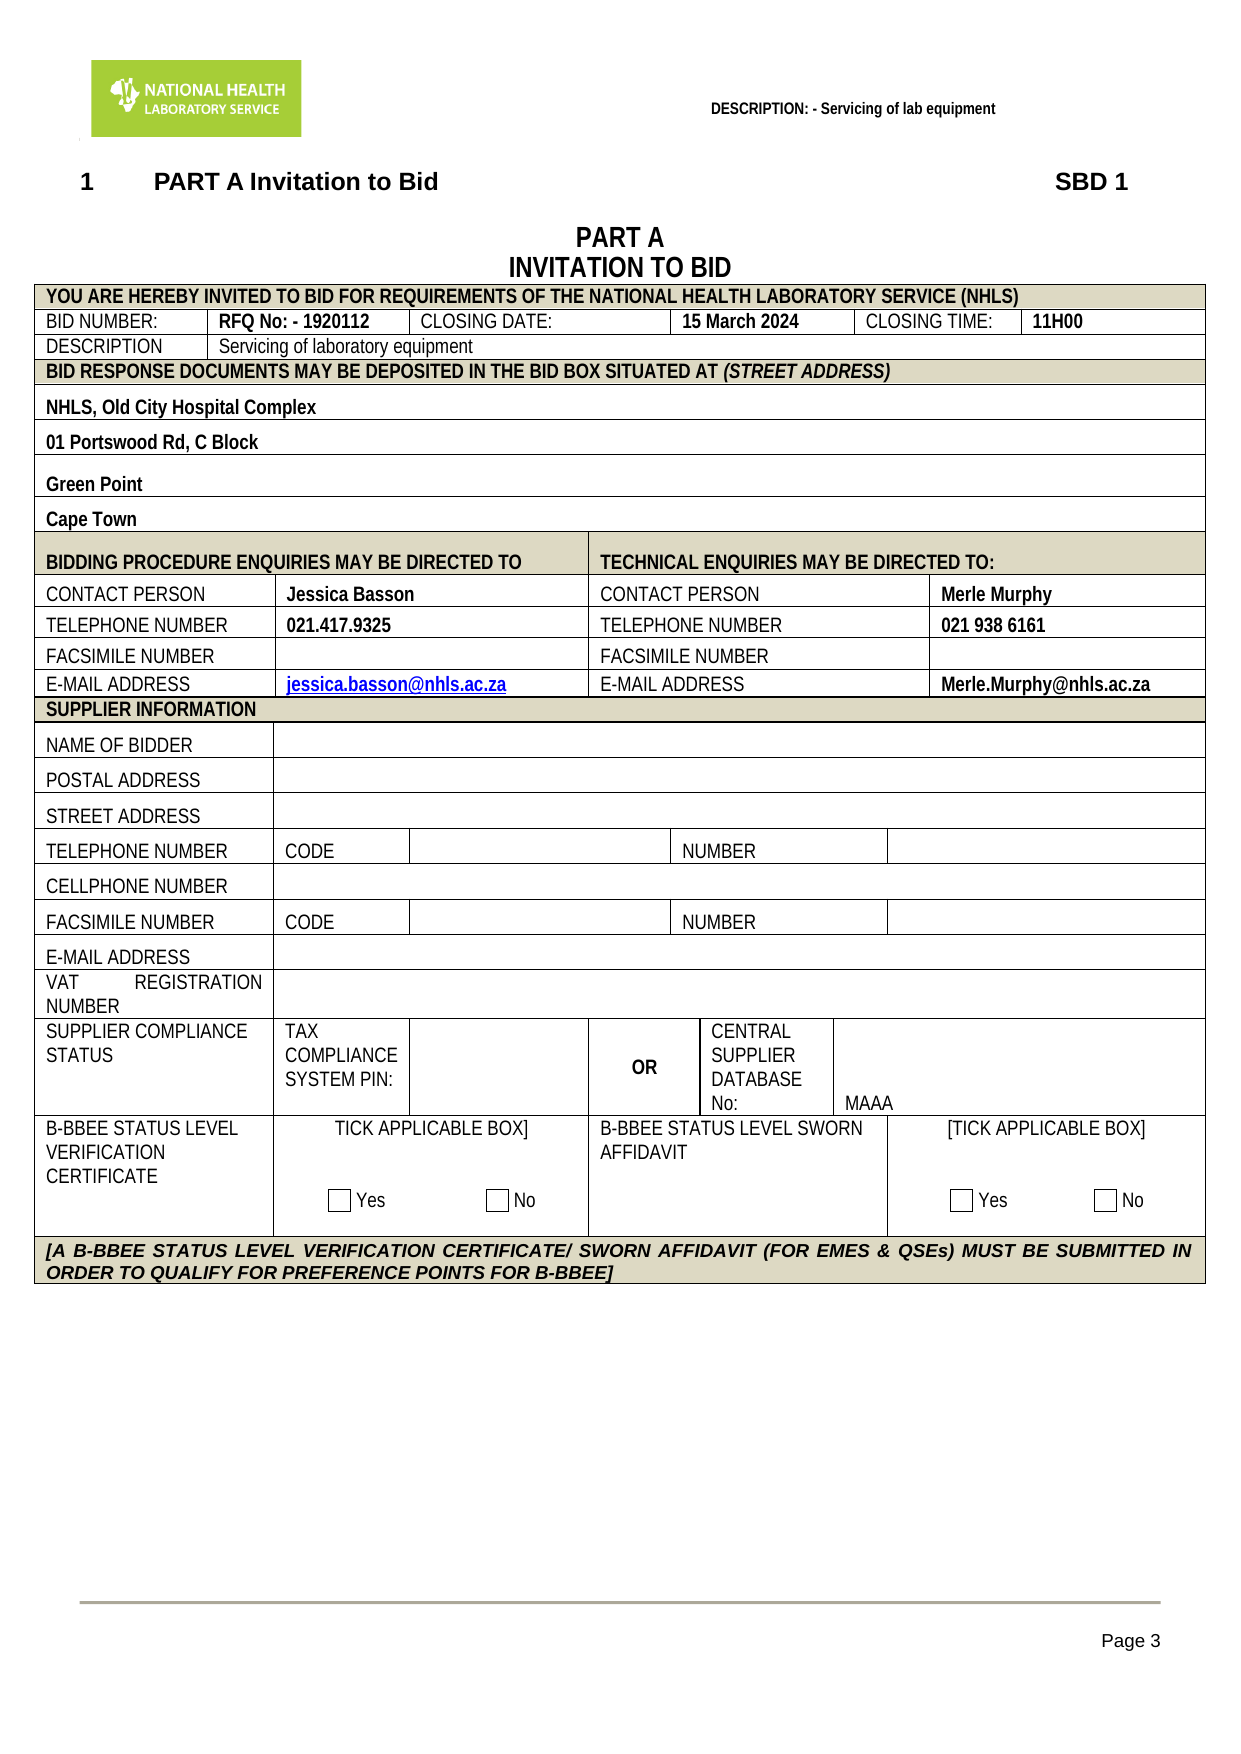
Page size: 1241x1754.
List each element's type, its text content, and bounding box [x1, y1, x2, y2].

table_cell E-MAIL ADDRESS [35, 935, 273, 969]
table_cell RFQ No: - 1920112 [208, 310, 409, 333]
table_cell [A B-BBEE STATUS LEVEL VERIFICATION CERTIFICATE/ SWORN AFFIDAVIT (FOR EMES & QSEs) MUST BE SUBMITTED IN ORDER TO QUALIFY FOR PREFERENCE POINTS FOR B-BBEE] [35, 1237, 1205, 1283]
table_cell Servicing of laboratory equipment [208, 335, 1205, 358]
table_cell Jessica Basson [276, 575, 588, 606]
table_cell 021.417.9325 [276, 607, 588, 637]
table_cell STREET ADDRESS [35, 793, 273, 828]
table_cell BID RESPONSE DOCUMENTS MAY BE DEPOSITED IN THE BID BOX SITUATED AT (STREET ADDRESS) [35, 360, 1205, 383]
table_cell [274, 723, 1205, 757]
table_cell CENTRAL SUPPLIER DATABASE No: [701, 1019, 833, 1115]
table_cell jessica.basson@nhls.ac.za [276, 670, 588, 696]
picture [91, 60, 302, 137]
table_cell FACSIMILE NUMBER [589, 638, 929, 668]
table_cell SUPPLIER COMPLIANCE STATUS [35, 1019, 273, 1115]
table_cell TAX COMPLIANCE SYSTEM PIN: [274, 1019, 409, 1115]
table_cell [930, 638, 1205, 668]
table_cell E-MAIL ADDRESS [35, 670, 275, 696]
table_cell [274, 935, 1205, 969]
table_cell [410, 1019, 588, 1115]
table_cell TELEPHONE NUMBER [35, 607, 275, 637]
table_cell [TICK APPLICABLE BOX] Yes No [888, 1116, 1205, 1236]
table_cell Green Point [35, 455, 1205, 496]
table_cell [274, 864, 1205, 898]
table_cell NUMBER [671, 900, 887, 934]
table_cell POSTAL ADDRESS [35, 758, 273, 792]
table_cell 021 938 6161 [930, 607, 1205, 637]
table_cell CLOSING TIME: [855, 310, 1021, 333]
table_cell NHLS, Old City Hospital Complex [35, 385, 1205, 419]
title INVITATION TO BID [80, 254, 1161, 283]
table_cell B-BBEE STATUS LEVEL SWORN AFFIDAVIT [589, 1116, 887, 1236]
table_cell CLOSING DATE: [410, 310, 670, 333]
table_cell [274, 758, 1205, 792]
table_cell [888, 829, 1205, 863]
table_cell Merle.Murphy@nhls.ac.za [930, 670, 1205, 696]
table_cell TELEPHONE NUMBER [35, 829, 273, 863]
table_cell CONTACT PERSON [35, 575, 275, 606]
table_cell 01 Portswood Rd, C Block [35, 420, 1205, 454]
table_cell Cape Town [35, 497, 1205, 531]
table_cell FACSIMILE NUMBER [35, 638, 275, 668]
table_cell OR [589, 1019, 699, 1115]
table_cell CODE [274, 829, 409, 863]
subtitle PART A Invitation to Bid SBD 1 [80, 167, 1161, 195]
table_cell SUPPLIER INFORMATION [35, 698, 1205, 721]
table_cell DESCRIPTION [35, 335, 207, 358]
table_cell TECHNICAL ENQUIRIES MAY BE DIRECTED TO: [589, 532, 1205, 574]
table_cell [274, 793, 1205, 828]
table_cell Merle Murphy [930, 575, 1205, 606]
table_cell TICK APPLICABLE BOX] Yes No [274, 1116, 588, 1236]
table_cell BIDDING PROCEDURE ENQUIRIES MAY BE DIRECTED TO [35, 532, 588, 574]
table_cell [888, 900, 1205, 934]
table_header YOU ARE HEREBY INVITED TO BID FOR REQUIREMENTS OF THE NATIONAL HEALTH LABORATORY SERVICE (NHLS) [35, 285, 1205, 308]
table_cell [410, 900, 670, 934]
table_cell VAT REGISTRATION NUMBER [35, 970, 273, 1018]
table_cell CODE [274, 900, 409, 934]
title PART A [80, 224, 1161, 254]
table_cell CONTACT PERSON [589, 575, 929, 606]
table_cell E-MAIL ADDRESS [589, 670, 929, 696]
table_cell TELEPHONE NUMBER [589, 607, 929, 637]
table_cell [276, 638, 588, 668]
table_cell BID NUMBER: [35, 310, 207, 333]
table_cell NAME OF BIDDER [35, 723, 273, 757]
table_cell 11H00 [1022, 310, 1205, 333]
table_cell CELLPHONE NUMBER [35, 864, 273, 898]
table_cell FACSIMILE NUMBER [35, 900, 273, 934]
table_cell [410, 829, 670, 863]
table_cell [274, 970, 1205, 1018]
table_cell MAAA [834, 1019, 1205, 1115]
table_cell 15 March 2024 [671, 310, 854, 333]
table_cell NUMBER [671, 829, 887, 863]
table_cell B-BBEE STATUS LEVEL VERIFICATION CERTIFICATE [35, 1116, 273, 1236]
